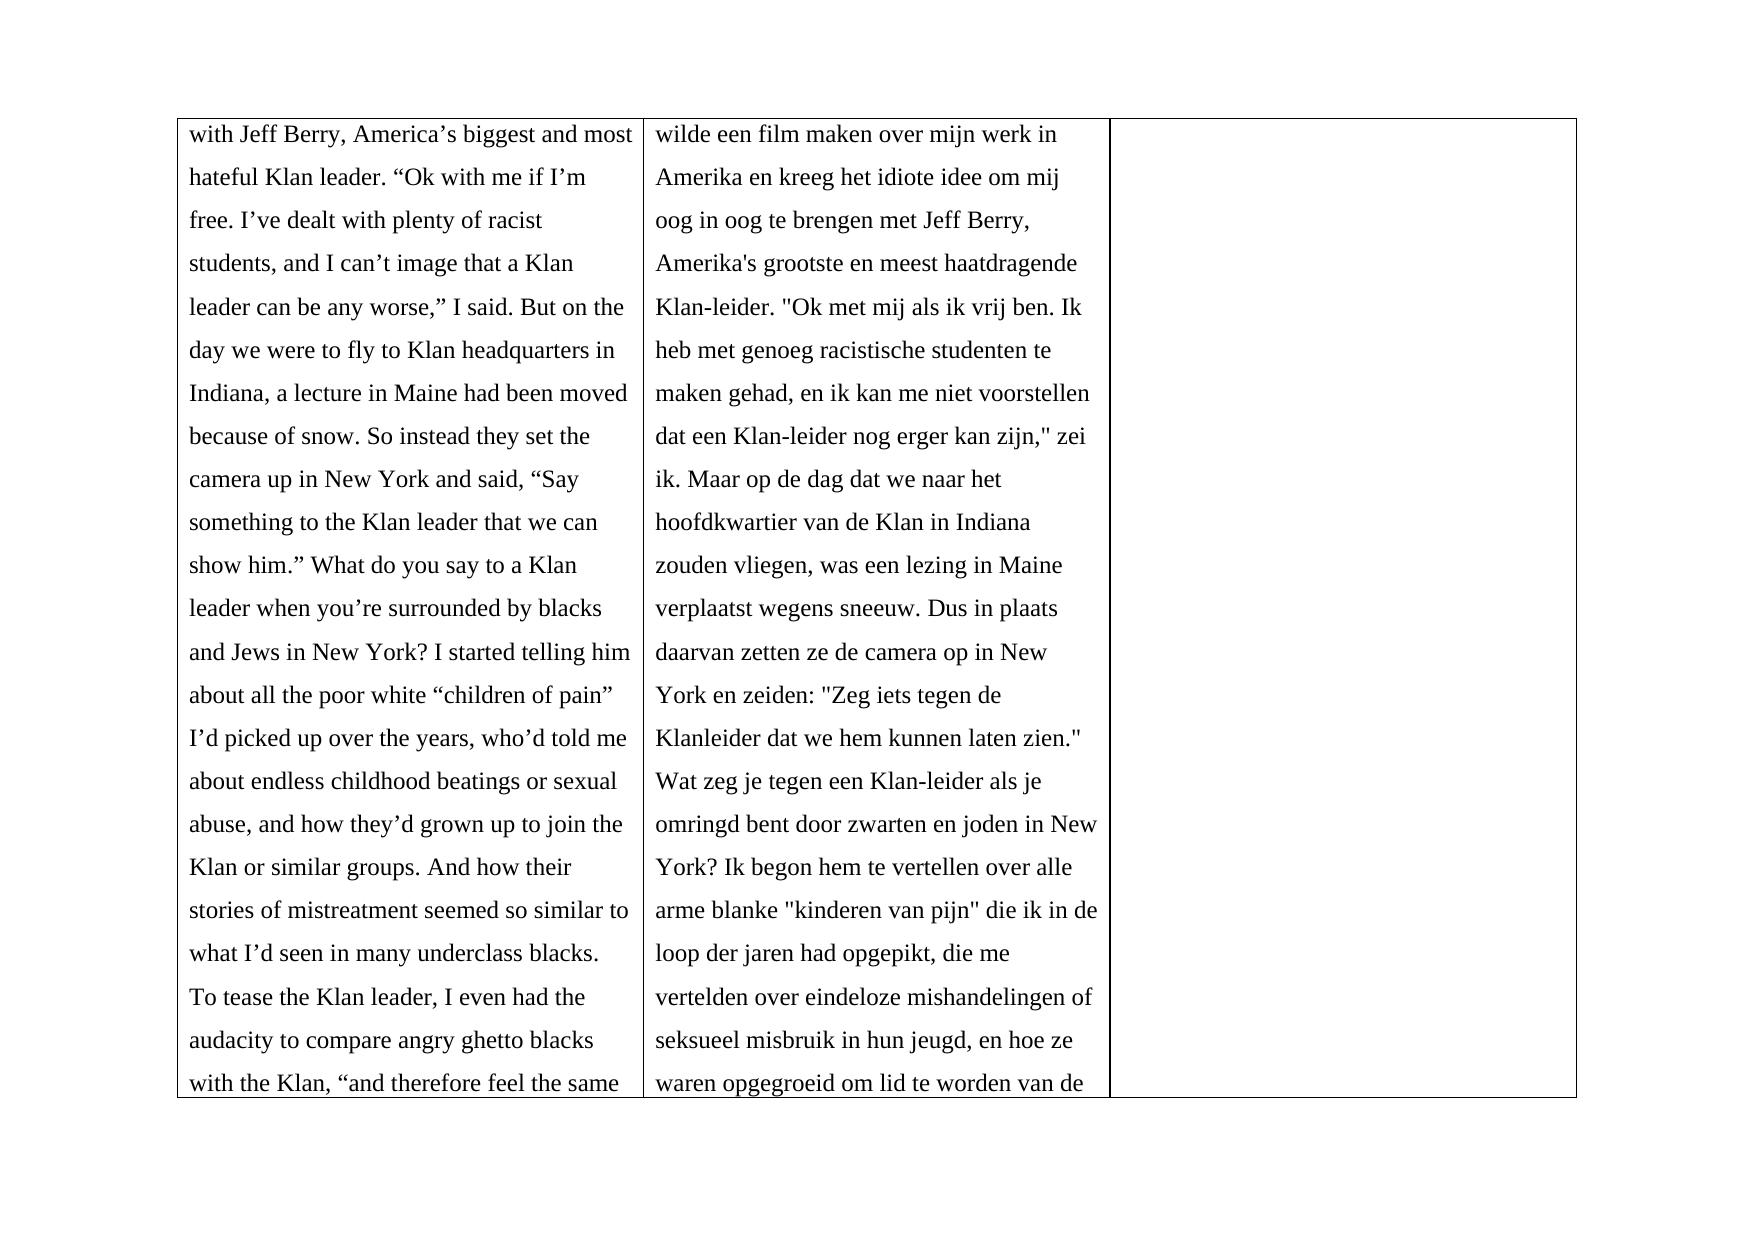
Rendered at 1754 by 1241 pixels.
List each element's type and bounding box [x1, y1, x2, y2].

table_header [1111, 119, 1576, 1097]
table_header [178, 119, 643, 1097]
table_header [644, 119, 1109, 1097]
